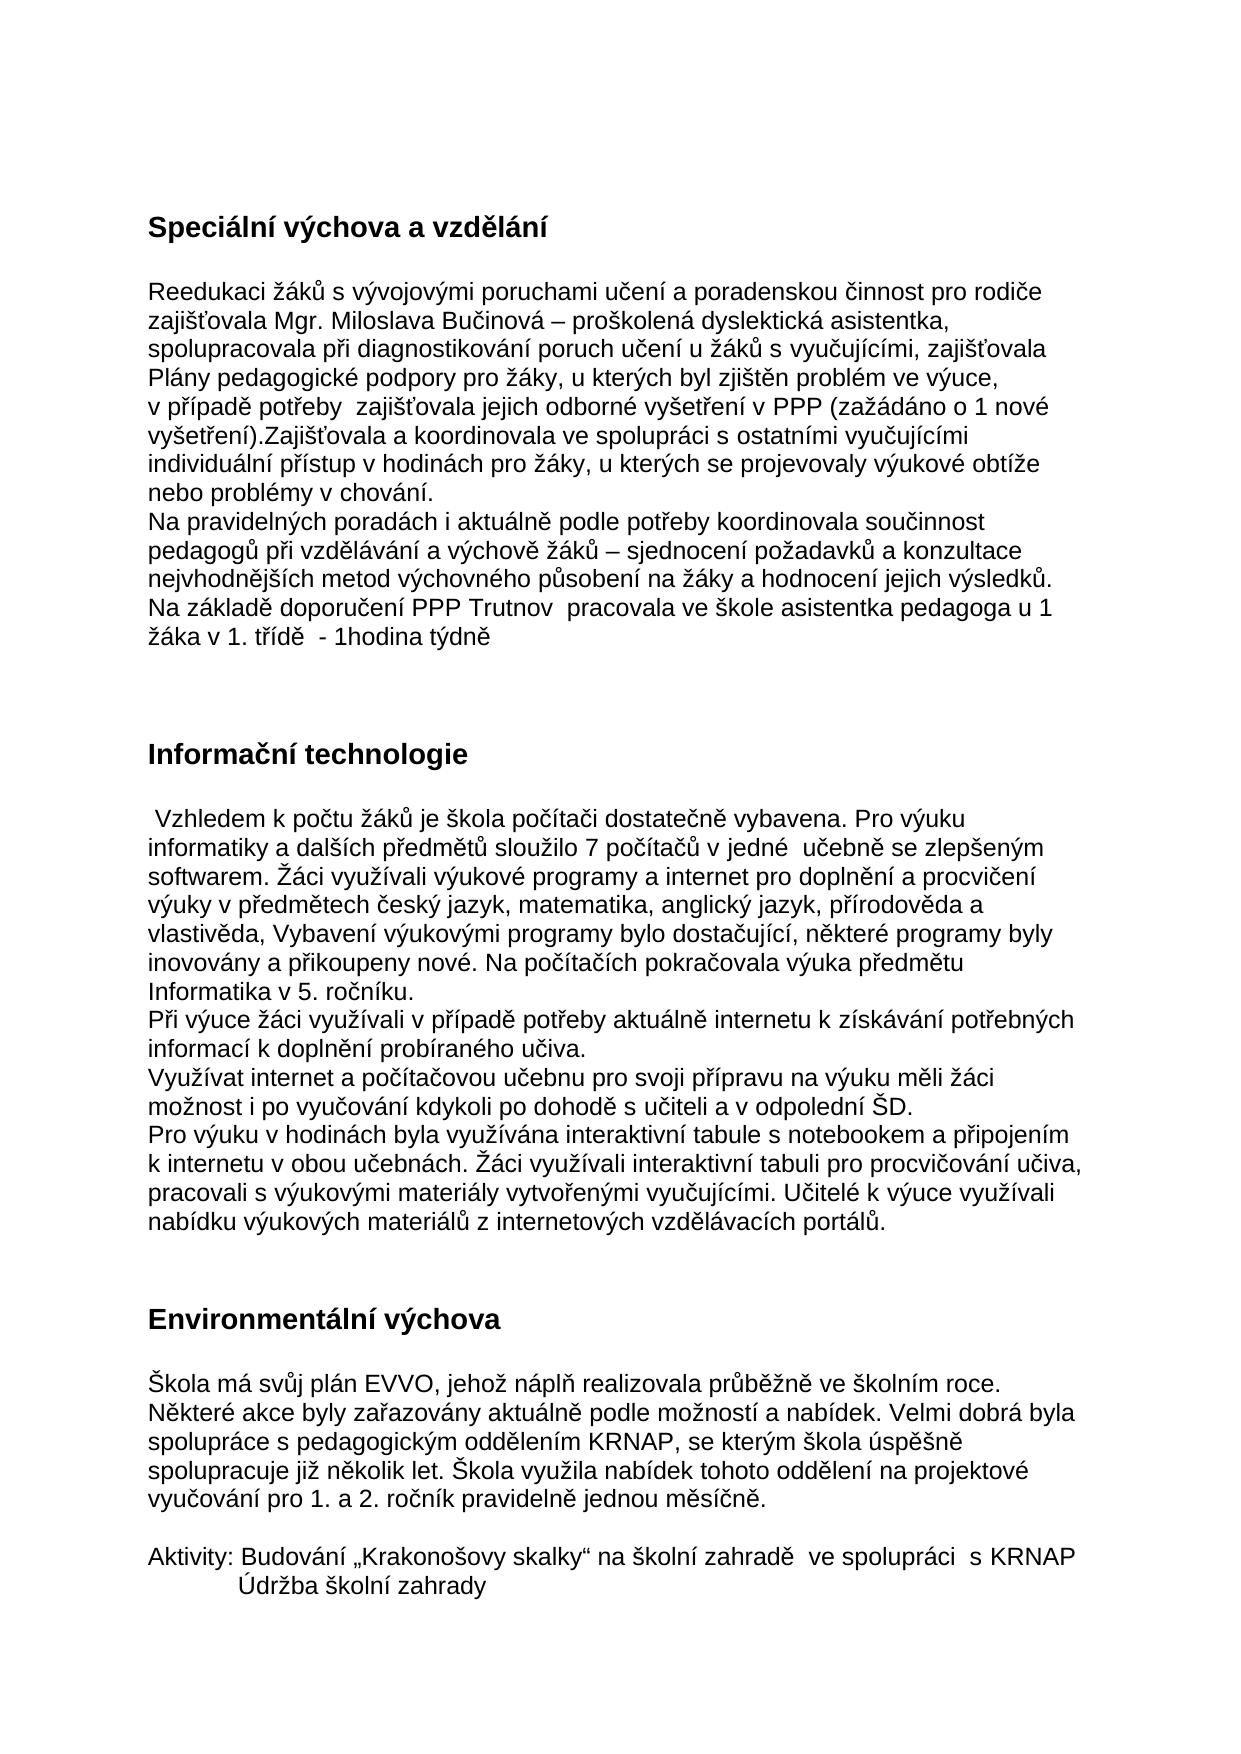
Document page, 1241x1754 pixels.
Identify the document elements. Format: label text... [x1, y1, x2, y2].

text Pro výuku v hodinách byla využívána interaktivní tabule s notebookem a připojením k internetu v obou učebnách. Žáci využívali interaktivní tabuli pro procvičování učiva, pracovali s výukovými materiály vytvořenými vyučujícími. Učitelé k výuce využívali nabídku výukových materiálů z internetových vzdělávacích portálů. [148, 1120, 1093, 1235]
text Aktivity: Budování „Krakonošovy skalky“ na školní zahradě ve spolupráci s KRNAP [148, 1542, 1093, 1571]
text Informační technologie [148, 737, 1093, 771]
text Využívat internet a počítačovou učebnu pro svoji přípravu na výuku měli žáci možnost i po vyučování kdykoli po dohodě s učiteli a v odpolední ŠD. [148, 1063, 1093, 1120]
text Při výuce žáci využívali v případě potřeby aktuálně internetu k získávání potřebných informací k doplnění probíraného učiva. [148, 1005, 1093, 1063]
text Škola má svůj plán EVVO, jehož náplň realizovala průběžně ve školním roce. Některé akce byly zařazovány aktuálně podle možností a nabídek. Velmi dobrá byla spolupráce s pedagogickým oddělením KRNAP, se kterým škola úspěšně spolupracuje již několik let. Škola využila nabídek tohoto oddělení na projektové vyučování pro 1. a 2. ročník pravidelně jednou měsíčně. [148, 1369, 1093, 1513]
text Reedukaci žáků s vývojovými poruchami učení a poradenskou činnost pro rodiče zajišťovala Mgr. Miloslava Bučinová – proškolená dyslektická asistentka, spolupracovala při diagnostikování poruch učení u žáků s vyučujícími, zajišťovala Plány pedagogické podpory pro žáky, u kterých byl zjištěn problém ve výuce, v případě potřeby zajišťovala jejich odborné vyšetření v PPP (zažádáno o 1 nové vyšetření).Zajišťovala a koordinovala ve spolupráci s ostatními vyučujícími individuální přístup v hodinách pro žáky, u kterých se projevovaly výukové obtíže nebo problémy v chování. [148, 277, 1093, 507]
text Environmentální výchova [148, 1302, 1093, 1336]
text Speciální výchova a vzdělání [148, 210, 1093, 243]
text Údržba školní zahrady [148, 1571, 1093, 1599]
text Vzhledem k počtu žáků je škola počítači dostatečně vybavena. Pro výuku informatiky a dalších předmětů sloužilo 7 počítačů v jedné učebně se zlepšeným softwarem. Žáci využívali výukové programy a internet pro doplnění a procvičení výuky v předmětech český jazyk, matematika, anglický jazyk, přírodověda a vlastivěda, Vybavení výukovými programy bylo dostačující, některé programy byly inovovány a přikoupeny nové. Na počítačích pokračovala výuka předmětu Informatika v 5. ročníku. [148, 804, 1093, 1005]
text Na základě doporučení PPP Trutnov pracovala ve škole asistentka pedagoga u 1 žáka v 1. třídě - 1hodina týdně [148, 593, 1093, 651]
text Na pravidelných poradách i aktuálně podle potřeby koordinovala součinnost pedagogů při vzdělávání a výchově žáků – sjednocení požadavků a konzultace nejvhodnějších metod výchovného působení na žáky a hodnocení jejich výsledků. [148, 507, 1093, 593]
